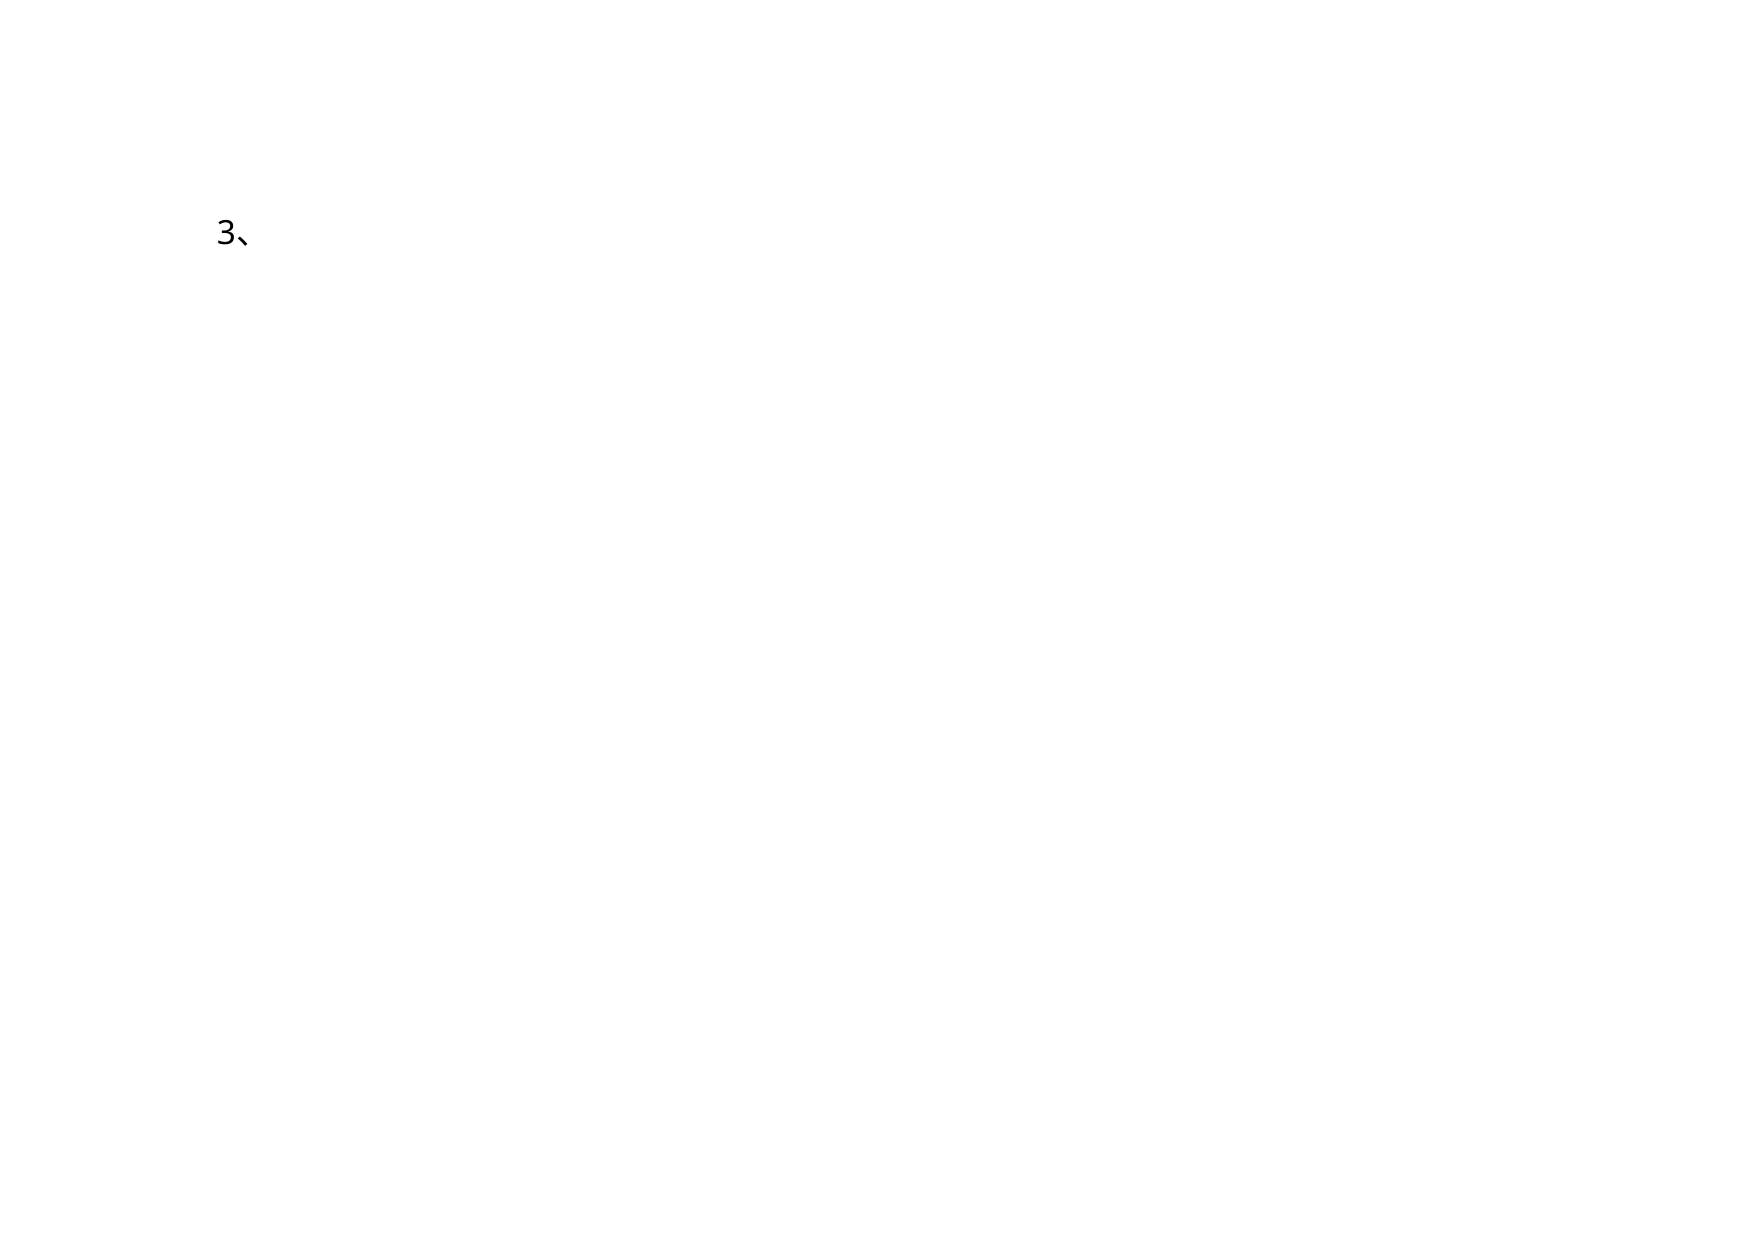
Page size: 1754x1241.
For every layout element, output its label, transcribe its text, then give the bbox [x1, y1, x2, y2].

list 3、 [150, 198, 1604, 263]
